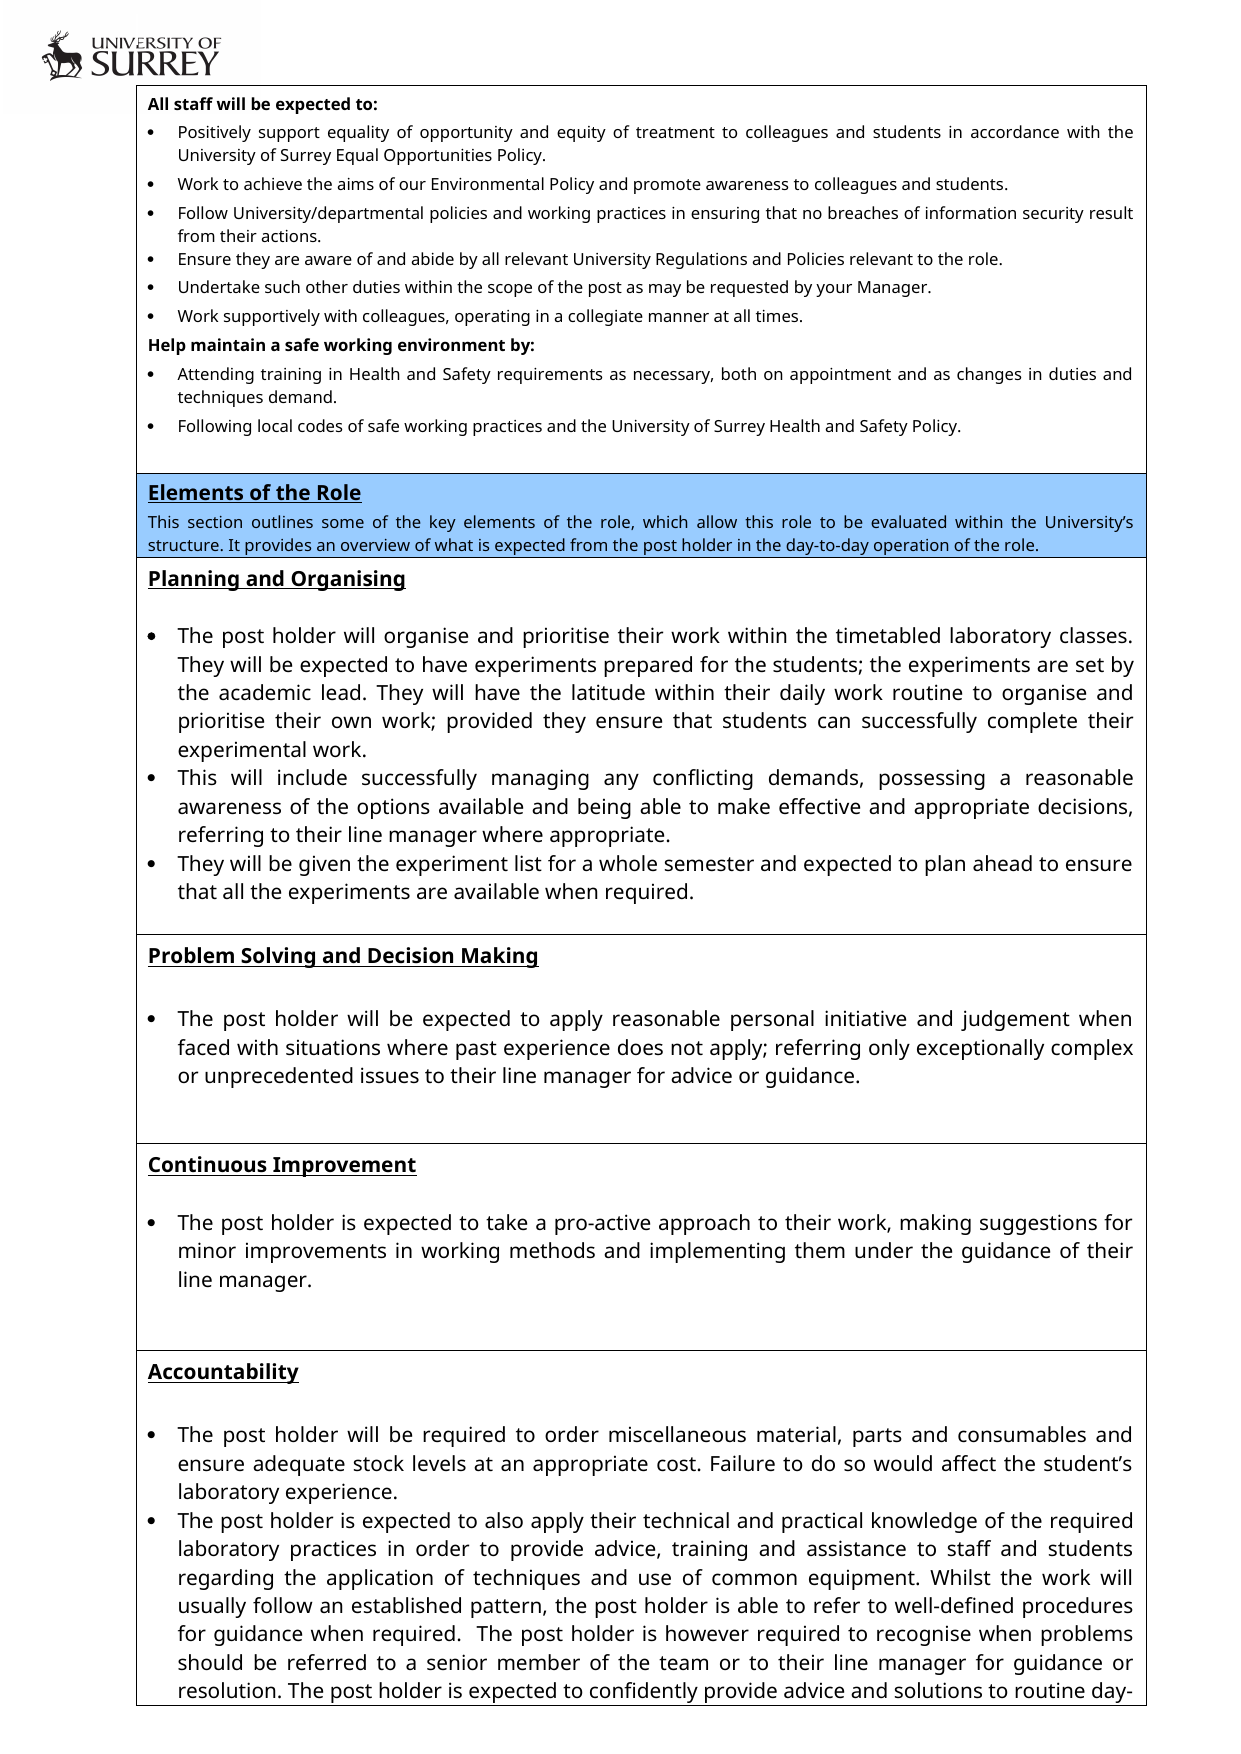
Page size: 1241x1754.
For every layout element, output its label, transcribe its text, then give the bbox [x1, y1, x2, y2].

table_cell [137, 1351, 1146, 1705]
picture [2, 0, 261, 114]
table_cell Elements of the Role This section outlines some of the key elements of the role, which allow this role to be evaluated within the University’s structure. It provides an overview of what is expected from the post holder in the day-to-day operation of the role. [137, 474, 1146, 557]
table_cell Planning and Organising The post holder will organise and prioritise their work within the timetabled laboratory classes. They will be expected to have experiments prepared for the students; the experiments are set by the academic lead. They will have the latitude within their daily work routine to organise and prioritise their own work; provided they ensure that students can successfully complete their experimental work. This will include successfully managing any conflicting demands, possessing a reasonable awareness of the options available and being able to make effective and appropriate decisions, referring to their line manager where appropriate. They will be given the experiment list for a whole semester and expected to plan ahead to ensure that all the experiments are available when required. [137, 558, 1146, 934]
table_cell Problem Solving and Decision Making The post holder will be expected to apply reasonable personal initiative and judgement when faced with situations where past experience does not apply; referring only exceptionally complex or unprecedented issues to their line manager for advice or guidance. [137, 935, 1146, 1143]
table_cell All staff will be expected to: Positively support equality of opportunity and equity of treatment to colleagues and students in accordance with the University of Surrey Equal Opportunities Policy. Work to achieve the aims of our Environmental Policy and promote awareness to colleagues and students. Follow University/departmental policies and working practices in ensuring that no breaches of information security result from their actions. Ensure they are aware of and abide by all relevant University Regulations and Policies relevant to the role. Undertake such other duties within the scope of the post as may be requested by your Manager. Work supportively with colleagues, operating in a collegiate manner at all times. Help maintain a safe working environment by: Attending training in Health and Safety requirements as necessary, both on appointment and as changes in duties and techniques demand. Following local codes of safe working practices and the University of Surrey Health and Safety Policy. [137, 86, 1146, 473]
table_cell Continuous Improvement The post holder is expected to take a pro-active approach to their work, making suggestions for minor improvements in working methods and implementing them under the guidance of their line manager. [137, 1144, 1146, 1350]
